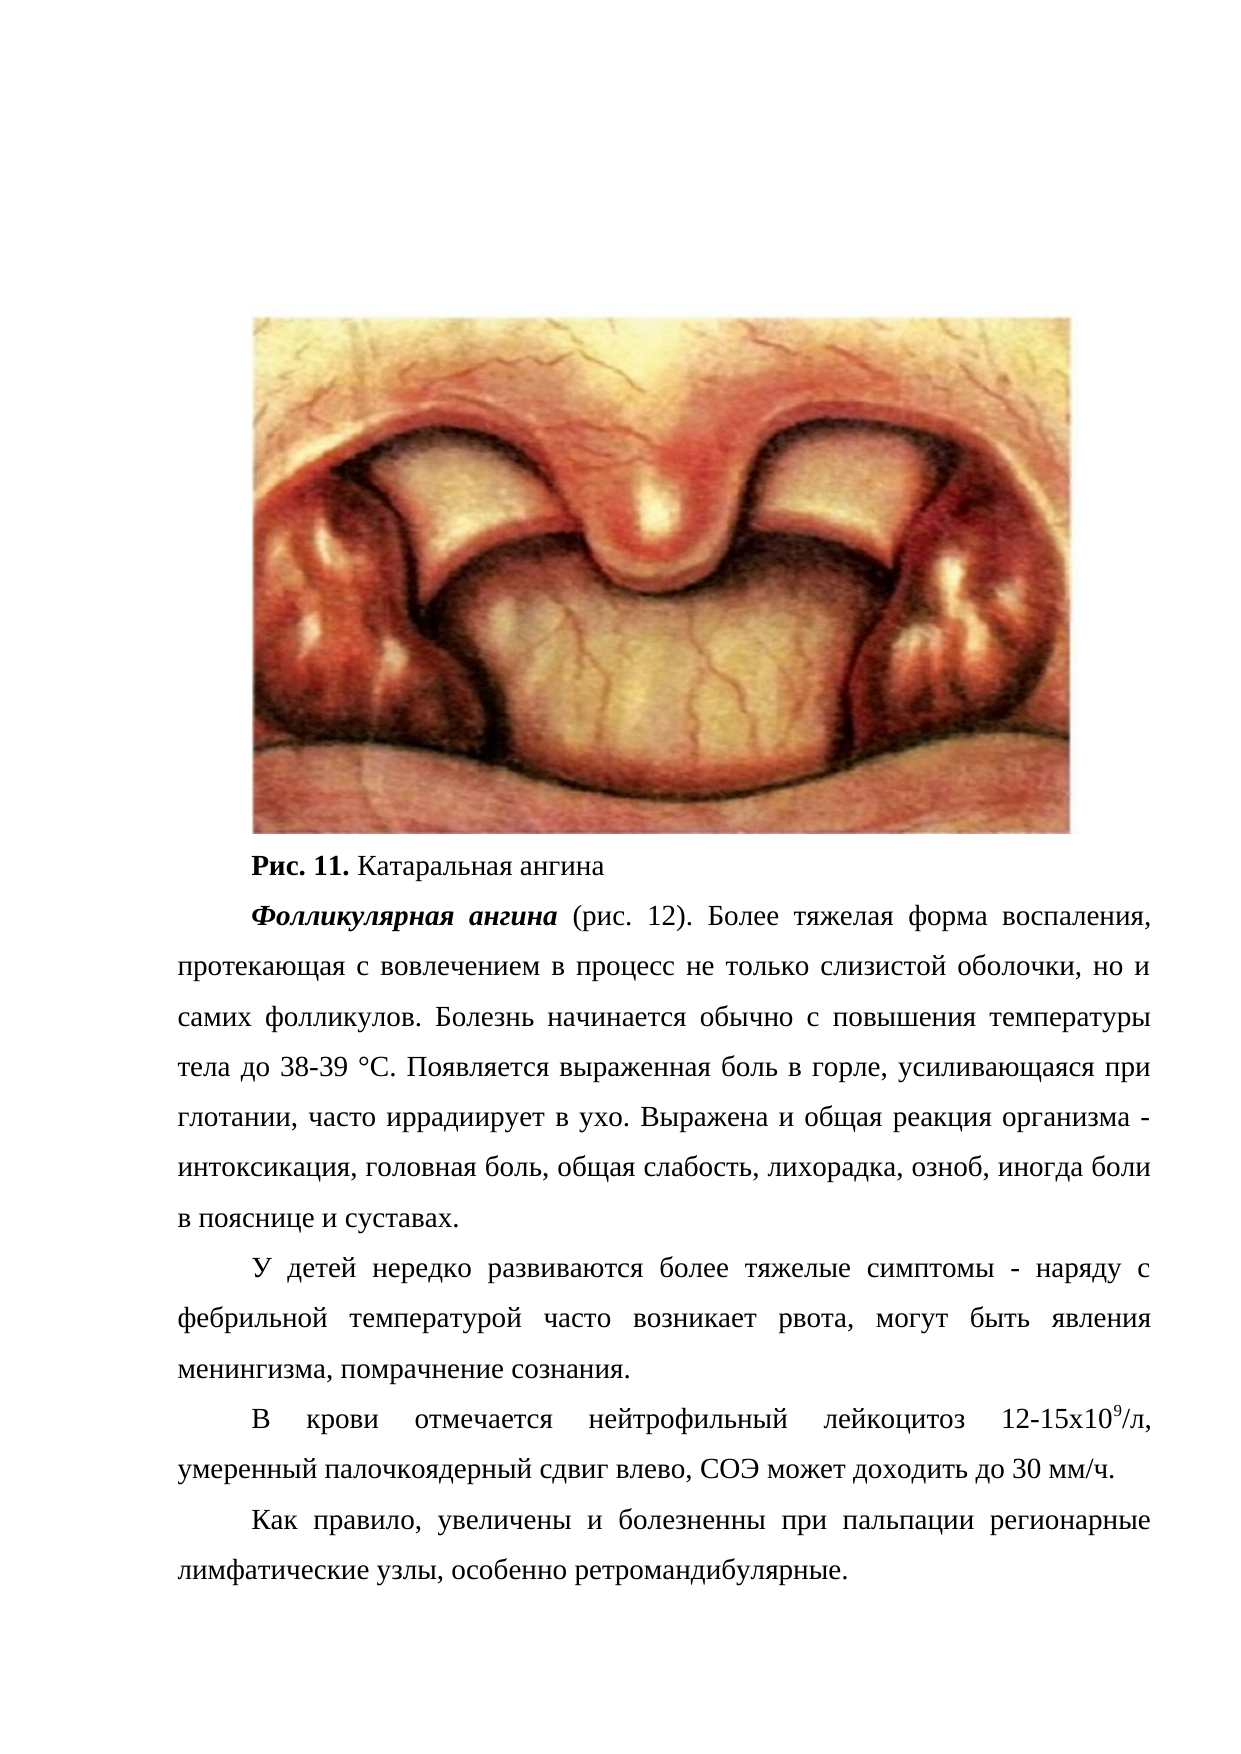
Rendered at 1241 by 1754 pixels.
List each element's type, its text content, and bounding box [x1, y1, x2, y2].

text В крови отмечается нейтрофильный лейкоцитоз 12-15х109/л, умеренный палочкоядерный сдвиг влево, СОЭ может доходить до 30 мм/ч. [177, 1401, 1152, 1485]
text Фолликулярная ангина (рис. 12). Более тяжелая форма воспаления, протекающая с вовлечением в процесс не только слизистой оболочки, но и самих фолликулов. Болезнь начинается обычно с повышения температуры тела до 38-39 °С. Появляется выраженная боль в горле, усиливающаяся при глотании, часто иррадиирует в ухо. Выражена и общая реакция организма - интоксикация, головная боль, общая слабость, лихорадка, озноб, иногда боли в пояснице и суставах. [177, 898, 1152, 1233]
text Рис. 11. Катаральная ангина [177, 848, 1152, 881]
picture [251, 118, 1080, 834]
text У детей нередко развиваются более тяжелые симптомы - наряду с фебрильной температурой часто возникает рвота, могут быть явления менингизма, помрачнение сознания. [177, 1250, 1152, 1384]
text Как правило, увеличены и болезненны при пальпации регионарные лимфатические узлы, особенно ретромандибулярные. [177, 1502, 1152, 1586]
